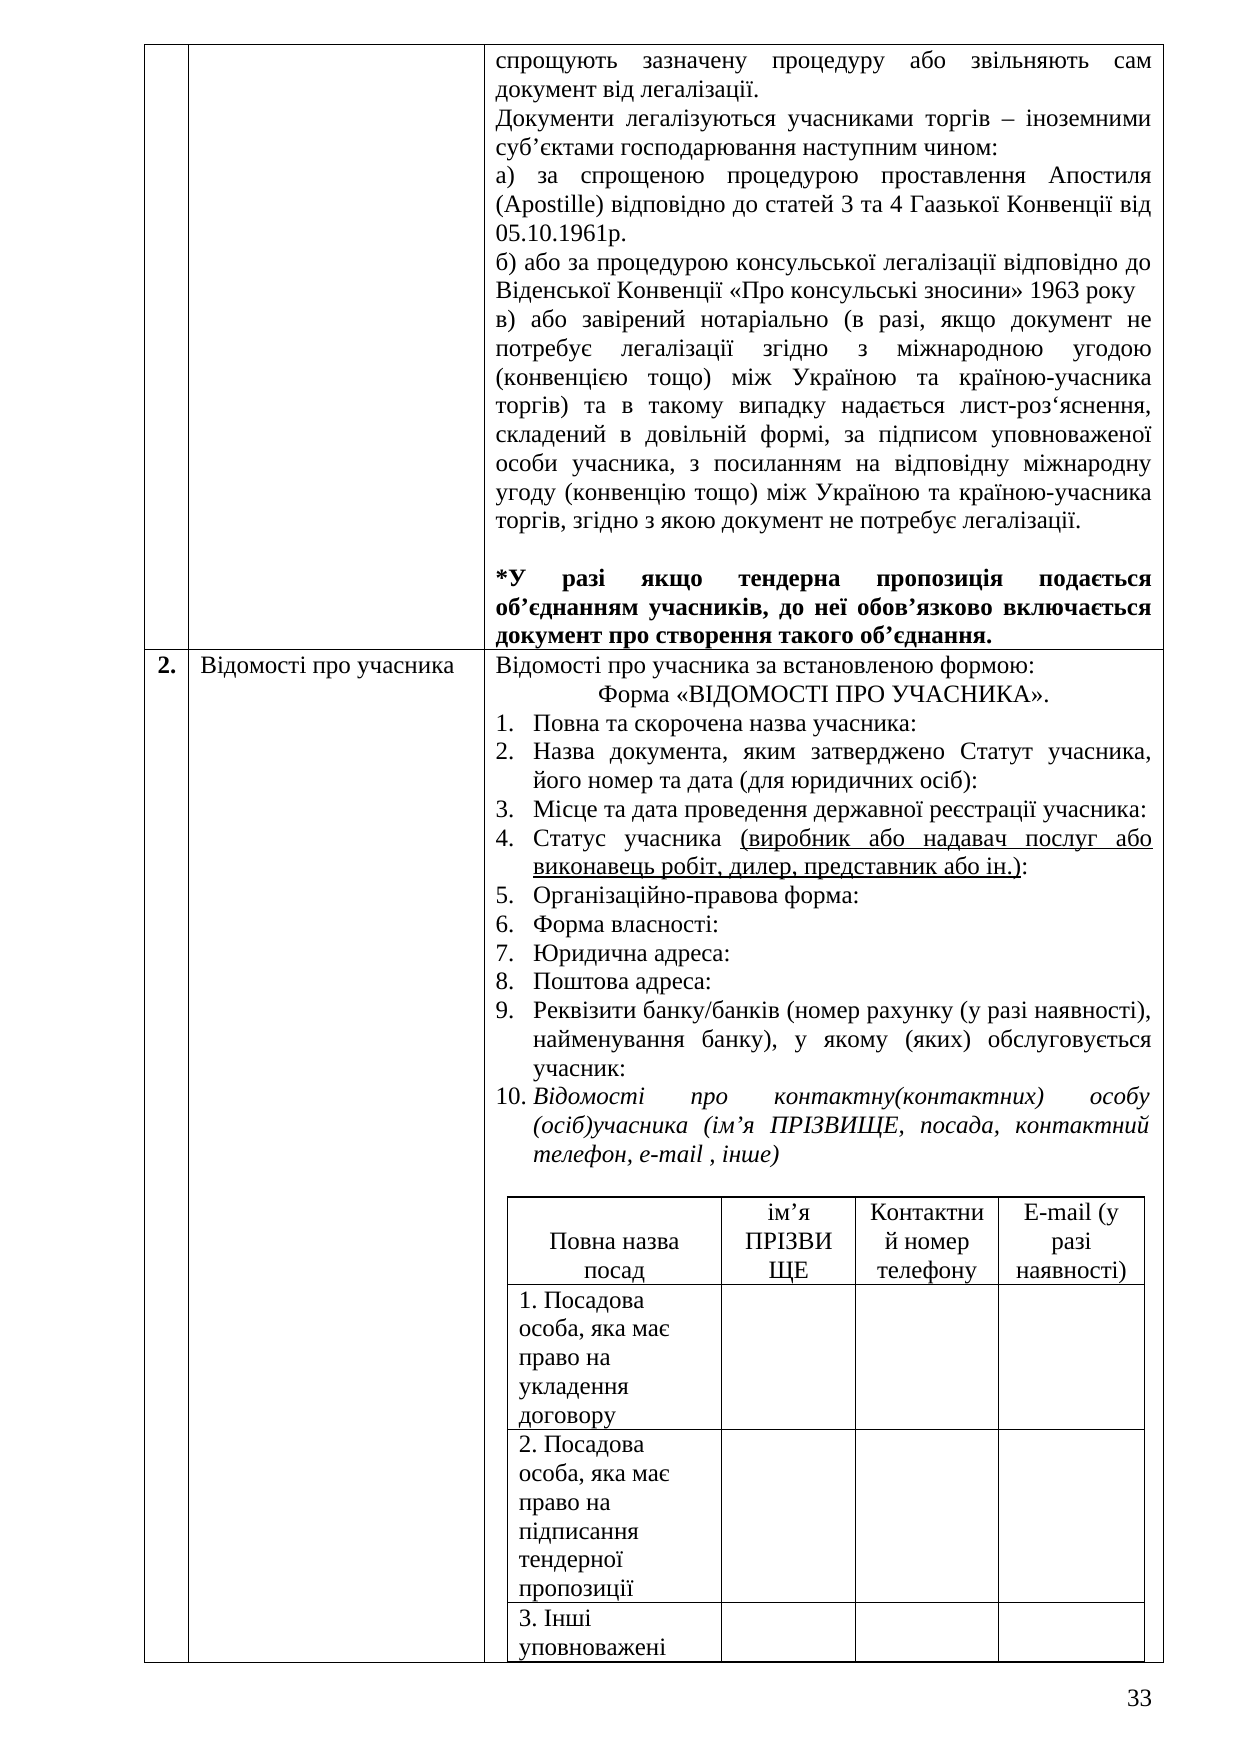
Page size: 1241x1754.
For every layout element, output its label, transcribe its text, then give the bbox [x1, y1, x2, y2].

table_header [189, 45, 484, 649]
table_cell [189, 650, 484, 1662]
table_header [485, 45, 1163, 649]
table_header 1. [145, 45, 188, 649]
table_cell 2. [145, 650, 188, 1662]
